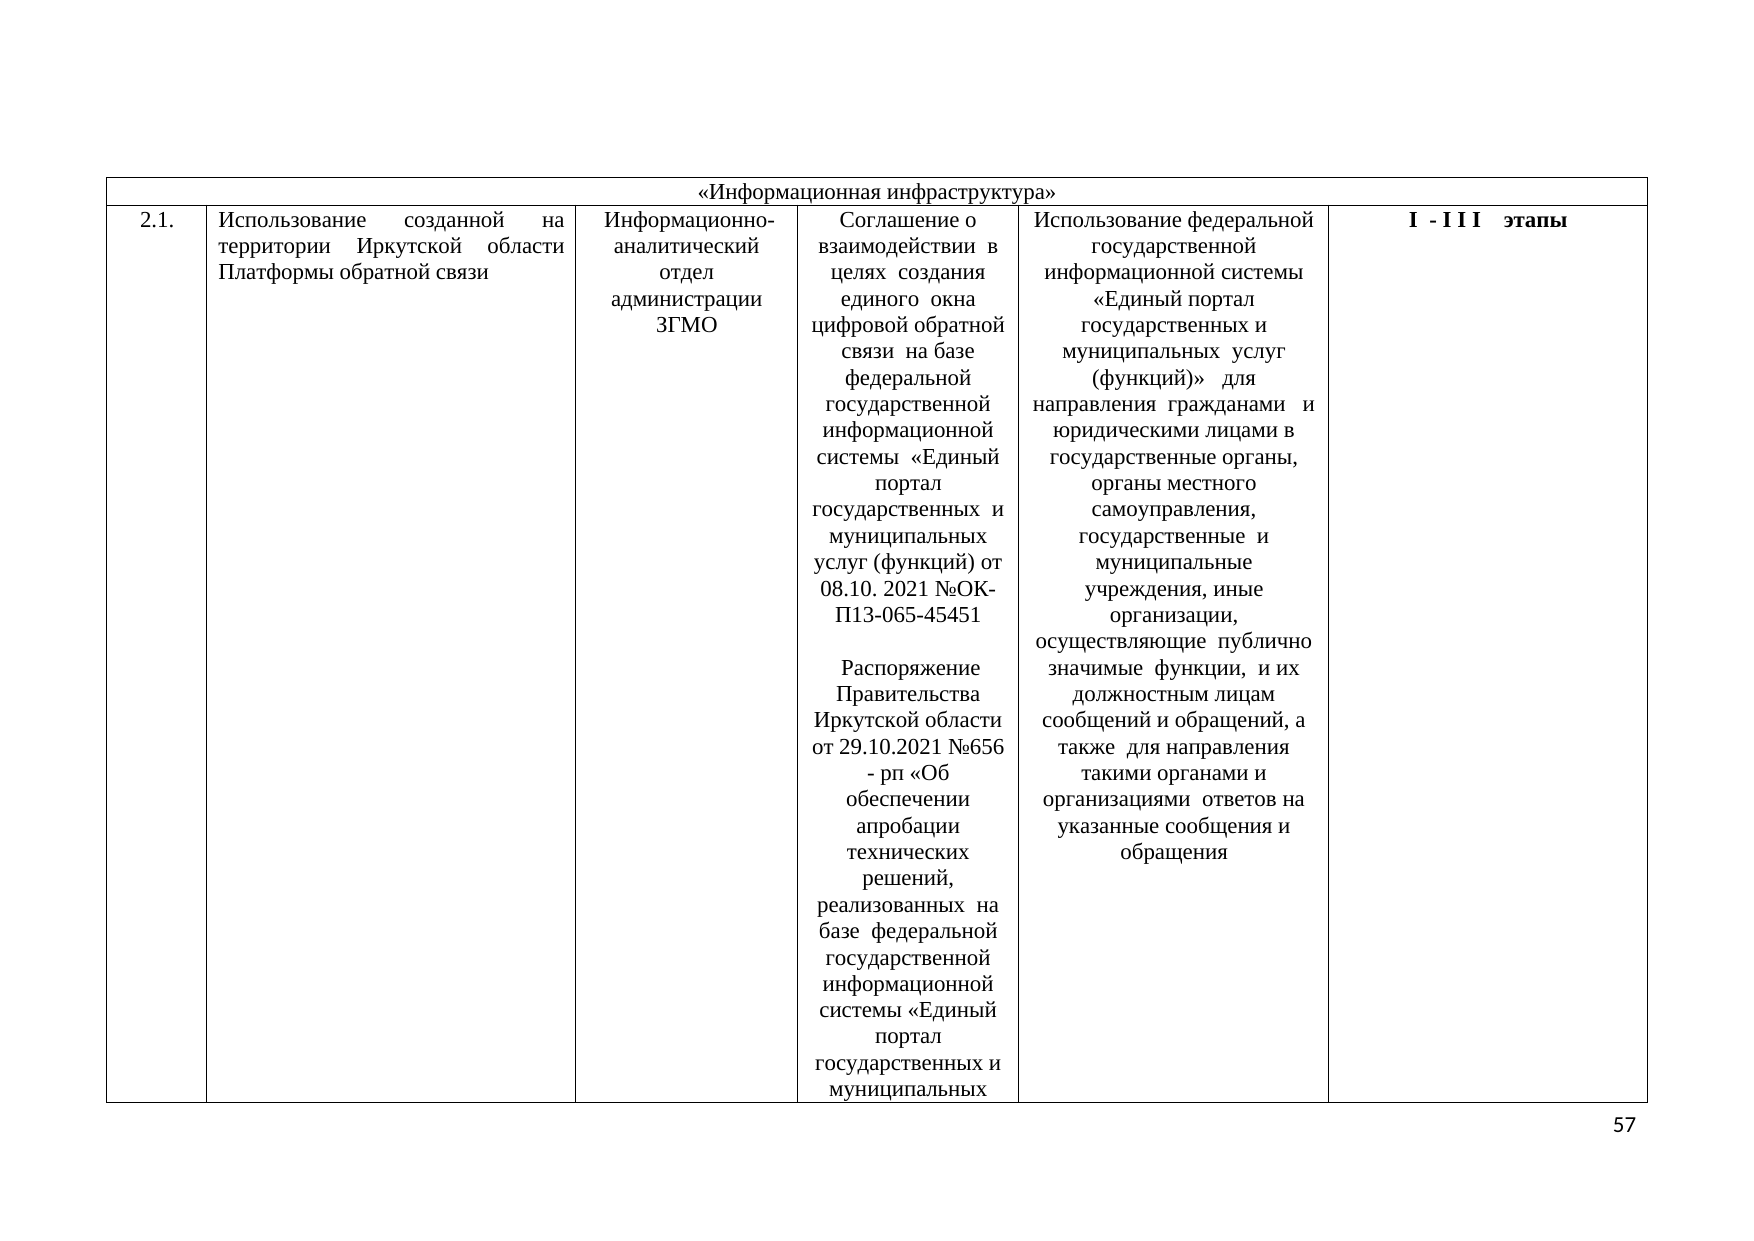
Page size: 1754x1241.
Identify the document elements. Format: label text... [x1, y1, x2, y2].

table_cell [576, 206, 797, 1102]
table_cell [207, 206, 575, 1102]
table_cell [1019, 206, 1328, 1102]
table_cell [107, 178, 1647, 204]
table_cell I - I I I этапы [1329, 206, 1647, 1102]
table_cell 2.1. [107, 206, 206, 1102]
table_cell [798, 206, 1018, 1102]
